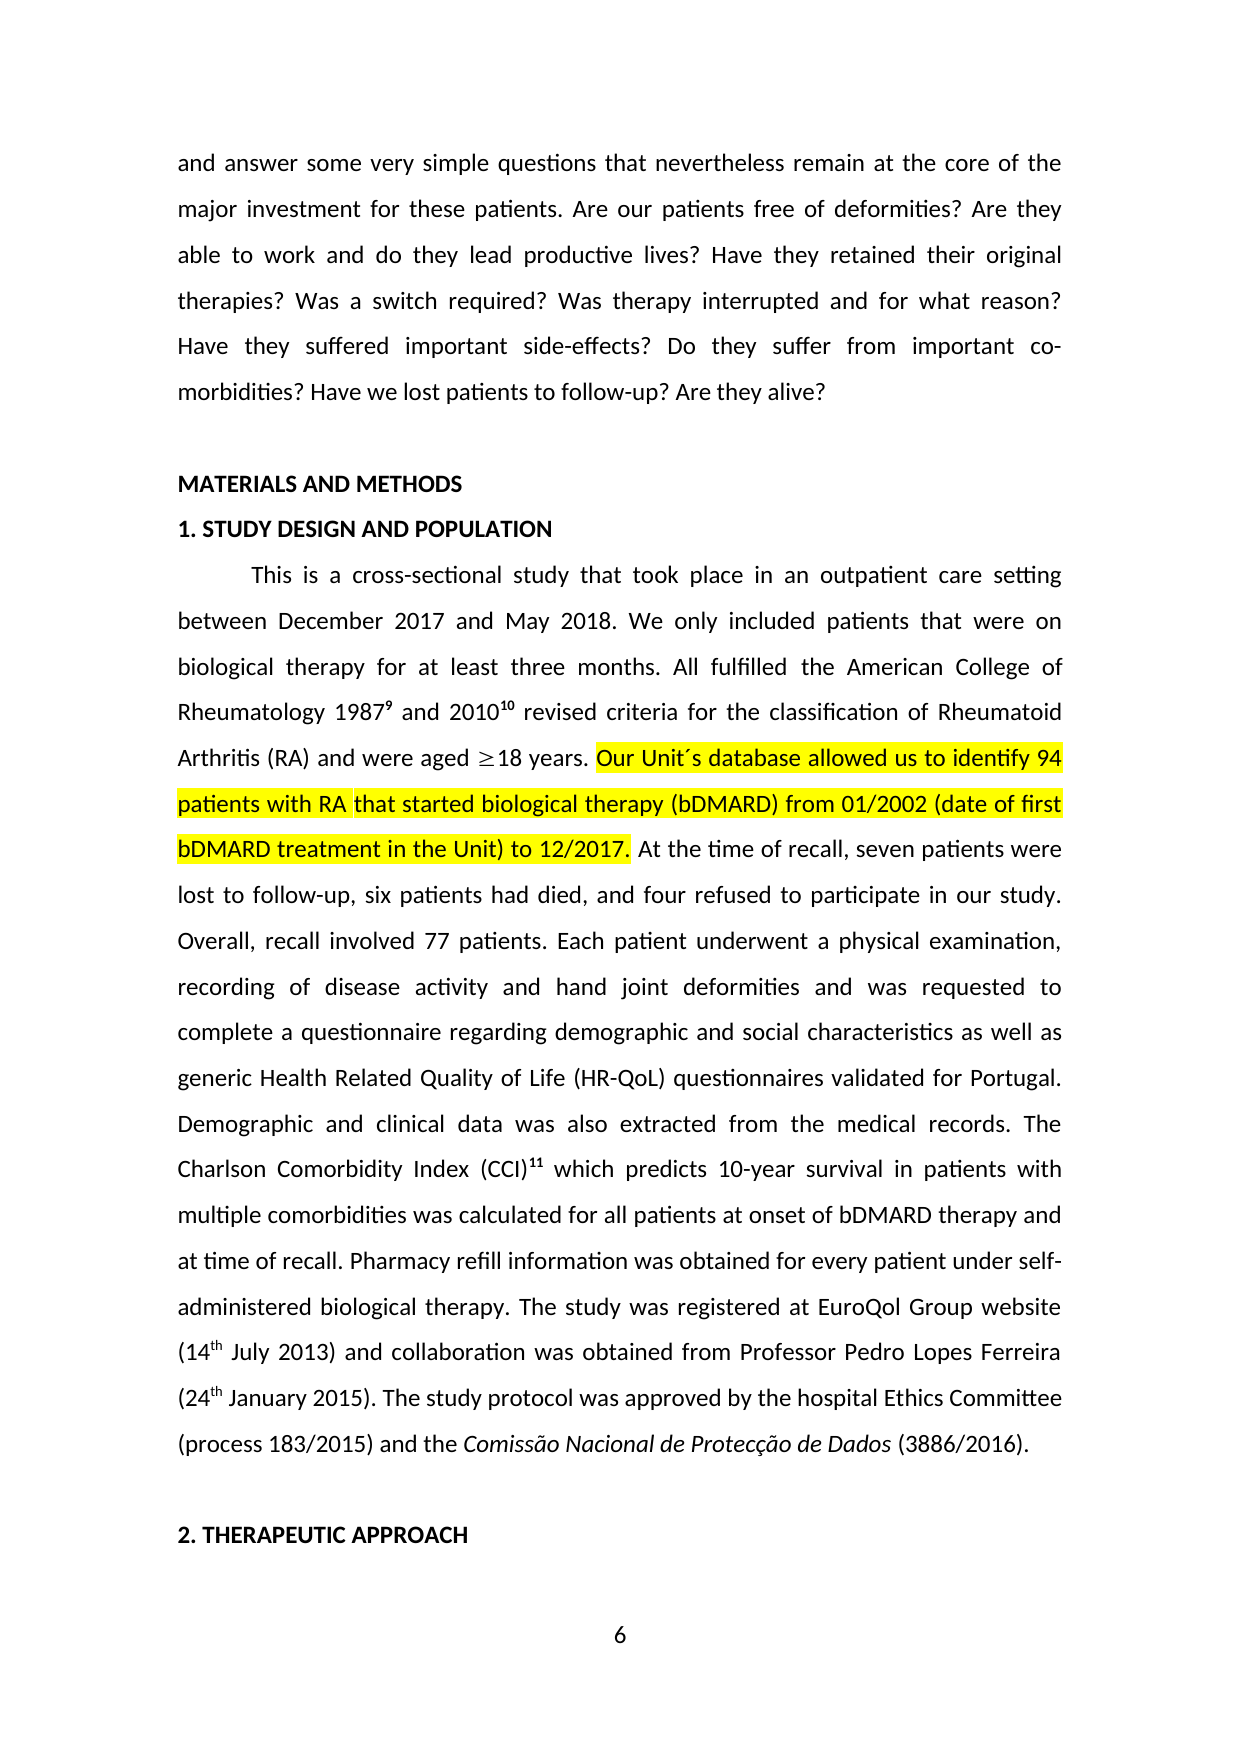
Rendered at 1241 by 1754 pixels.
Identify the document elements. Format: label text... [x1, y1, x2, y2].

text MATERIALS AND METHODS [177, 468, 1063, 498]
text This is a cross-sectional study that took place in an outpatient care setting between December 2017 and May 2018. We only included patients that were on biological therapy for at least three months. All fulfilled the American College of Rheumatology 19879 and 201010 revised criteria for the classification of Rheumatoid Arthritis (RA) and were aged 18 years. Our Unit´s database allowed us to identify 94 patients with RA that started biological therapy (bDMARD) from 01/2002 (date of first bDMARD treatment in the Unit) to 12/2017. At the time of recall, seven patients were lost to follow-up, six patients had died, and four refused to participate in our study. Overall, recall involved 77 patients. Each patient underwent a physical examination, recording of disease activity and hand joint deformities and was requested to complete a questionnaire regarding demographic and social characteristics as well as generic Health Related Quality of Life (HR-QoL) questionnaires validated for Portugal. Demographic and clinical data was also extracted from the medical records. The Charlson Comorbidity Index (CCI)11 which predicts 10-year survival in patients with multiple comorbidities was calculated for all patients at onset of bDMARD therapy and at time of recall. Pharmacy refill information was obtained for every patient under self-administered biological therapy. The study was registered at EuroQol Group website (14th July 2013) and collaboration was obtained from Professor Pedro Lopes Ferreira (24th January 2015). The study protocol was approved by the hospital Ethics Committee (process 183/2015) and the Comissão Nacional de Protecção de Dados (3886/2016). [177, 559, 1063, 800]
text This is a cross-sectional study that took place in an outpatient care setting between December 2017 and May 2018. We only included patients that were on biological therapy for at least three months. All fulfilled the American College of Rheumatology 19879 and 201010 revised criteria for the classification of Rheumatoid Arthritis (RA) and were aged 18 years. Our Unit´s database allowed us to identify 94 patients with RA that started biological therapy (bDMARD) from 01/2002 (date of first bDMARD treatment in the Unit) to 12/2017. At the time of recall, seven patients were lost to follow-up, six patients had died, and four refused to participate in our study. Overall, recall involved 77 patients. Each patient underwent a physical examination, recording of disease activity and hand joint deformities and was requested to complete a questionnaire regarding demographic and social characteristics as well as generic Health Related Quality of Life (HR-QoL) questionnaires validated for Portugal. Demographic and clinical data was also extracted from the medical records. The Charlson Comorbidity Index (CCI)11 which predicts 10-year survival in patients with multiple comorbidities was calculated for all patients at onset of bDMARD therapy and at time of recall. Pharmacy refill information was obtained for every patient under self-administered biological therapy. The study was registered at EuroQol Group website (14th July 2013) and collaboration was obtained from Professor Pedro Lopes Ferreira (24th January 2015). The study protocol was approved by the hospital Ethics Committee (process 183/2015) and the Comissão Nacional de Protecção de Dados (3886/2016). [177, 802, 1063, 1458]
text 1. STUDY DESIGN AND POPULATION [177, 513, 1063, 544]
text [177, 148, 1063, 407]
text 2. THERAPEUTIC APPROACH [177, 1519, 1063, 1550]
